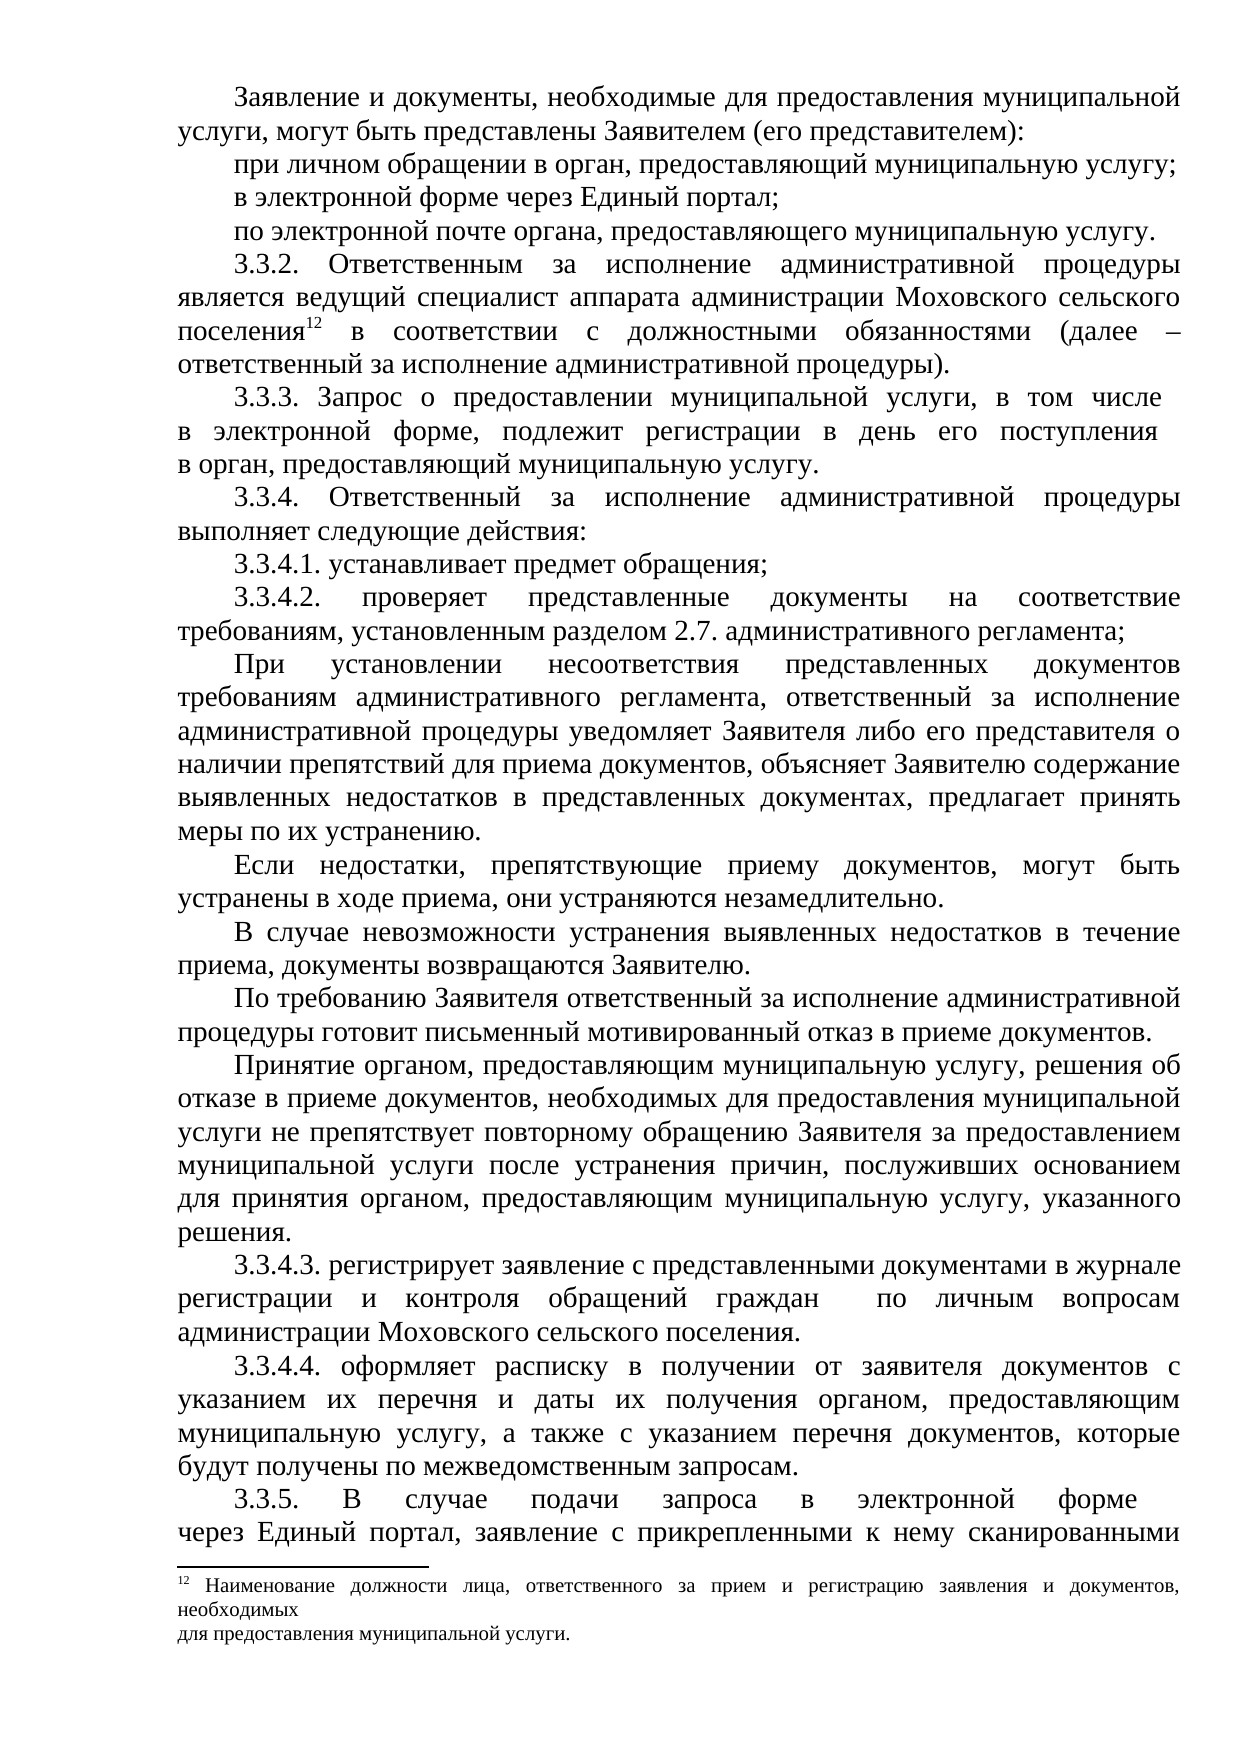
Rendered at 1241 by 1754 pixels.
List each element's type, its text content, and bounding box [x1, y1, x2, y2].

text Если недостатки, препятствующие приему документов, могут быть устранены в ходе приема, они устраняются незамедлительно. [177, 847, 1181, 914]
text Принятие органом, предоставляющим муниципальную услугу, решения об отказе в приеме документов, необходимых для предоставления муниципальной услуги не препятствует повторному обращению Заявителя за предоставлением муниципальной услуги после устранения причин, послуживших основанием для принятия органом, предоставляющим муниципальную услугу, указанного решения. [177, 1048, 1181, 1248]
text В случае невозможности устранения выявленных недостатков в течение приема, документы возвращаются Заявителю. [177, 914, 1181, 981]
text 3.3.4.3. регистрирует заявление с представленными документами в журнале регистрации и контроля обращений граждан по личным вопросам администрации Моховского сельского поселения. [177, 1248, 1181, 1348]
text 3.3.2. Ответственным за исполнение административной процедуры является ведущий специалист аппарата администрации Моховского сельского поселения в соответствии с должностными обязанностями (далее – ответственный за исполнение административной процедуры). [177, 247, 1181, 380]
text 3.3.4.1. устанавливает предмет обращения; [177, 547, 1181, 580]
text в электронной форме через Единый портал; [177, 180, 1181, 213]
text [177, 1482, 1181, 1548]
text По требованию Заявителя ответственный за исполнение административной процедуры готовит письменный мотивированный отказ в приеме документов. [177, 981, 1181, 1048]
text 3.3.4. Ответственный за исполнение административной процедуры выполняет следующие действия: [177, 480, 1181, 547]
text при личном обращении в орган, предоставляющий муниципальную услугу; [177, 147, 1181, 180]
text 3.3.4.2. проверяет представленные документы на соответствие требованиям, установленным разделом 2.7. административного регламента; [177, 580, 1181, 647]
text Заявление и документы, необходимые для предоставления муниципальной услуги, могут быть представлены Заявителем (его представителем): [177, 80, 1181, 147]
text по электронной почте органа, предоставляющего муниципальную услугу. [177, 213, 1181, 247]
text 3.3.4.4. оформляет расписку в получении от заявителя документов с указанием их перечня и даты их получения органом, предоставляющим муниципальную услугу, а также с указанием перечня документов, которые будут получены по межведомственным запросам. [177, 1348, 1181, 1482]
text 3.3.3. Запрос о предоставлении муниципальной услуги, в том числе в электронной форме, подлежит регистрации в день его поступления в орган, предоставляющий муниципальную услугу. [177, 380, 1181, 480]
text При установлении несоответствия представленных документов требованиям административного регламента, ответственный за исполнение административной процедуры уведомляет Заявителя либо его представителя о наличии препятствий для приема документов, объясняет Заявителю содержание выявленных недостатков в представленных документах, предлагает принять меры по их устранению. [177, 647, 1181, 847]
